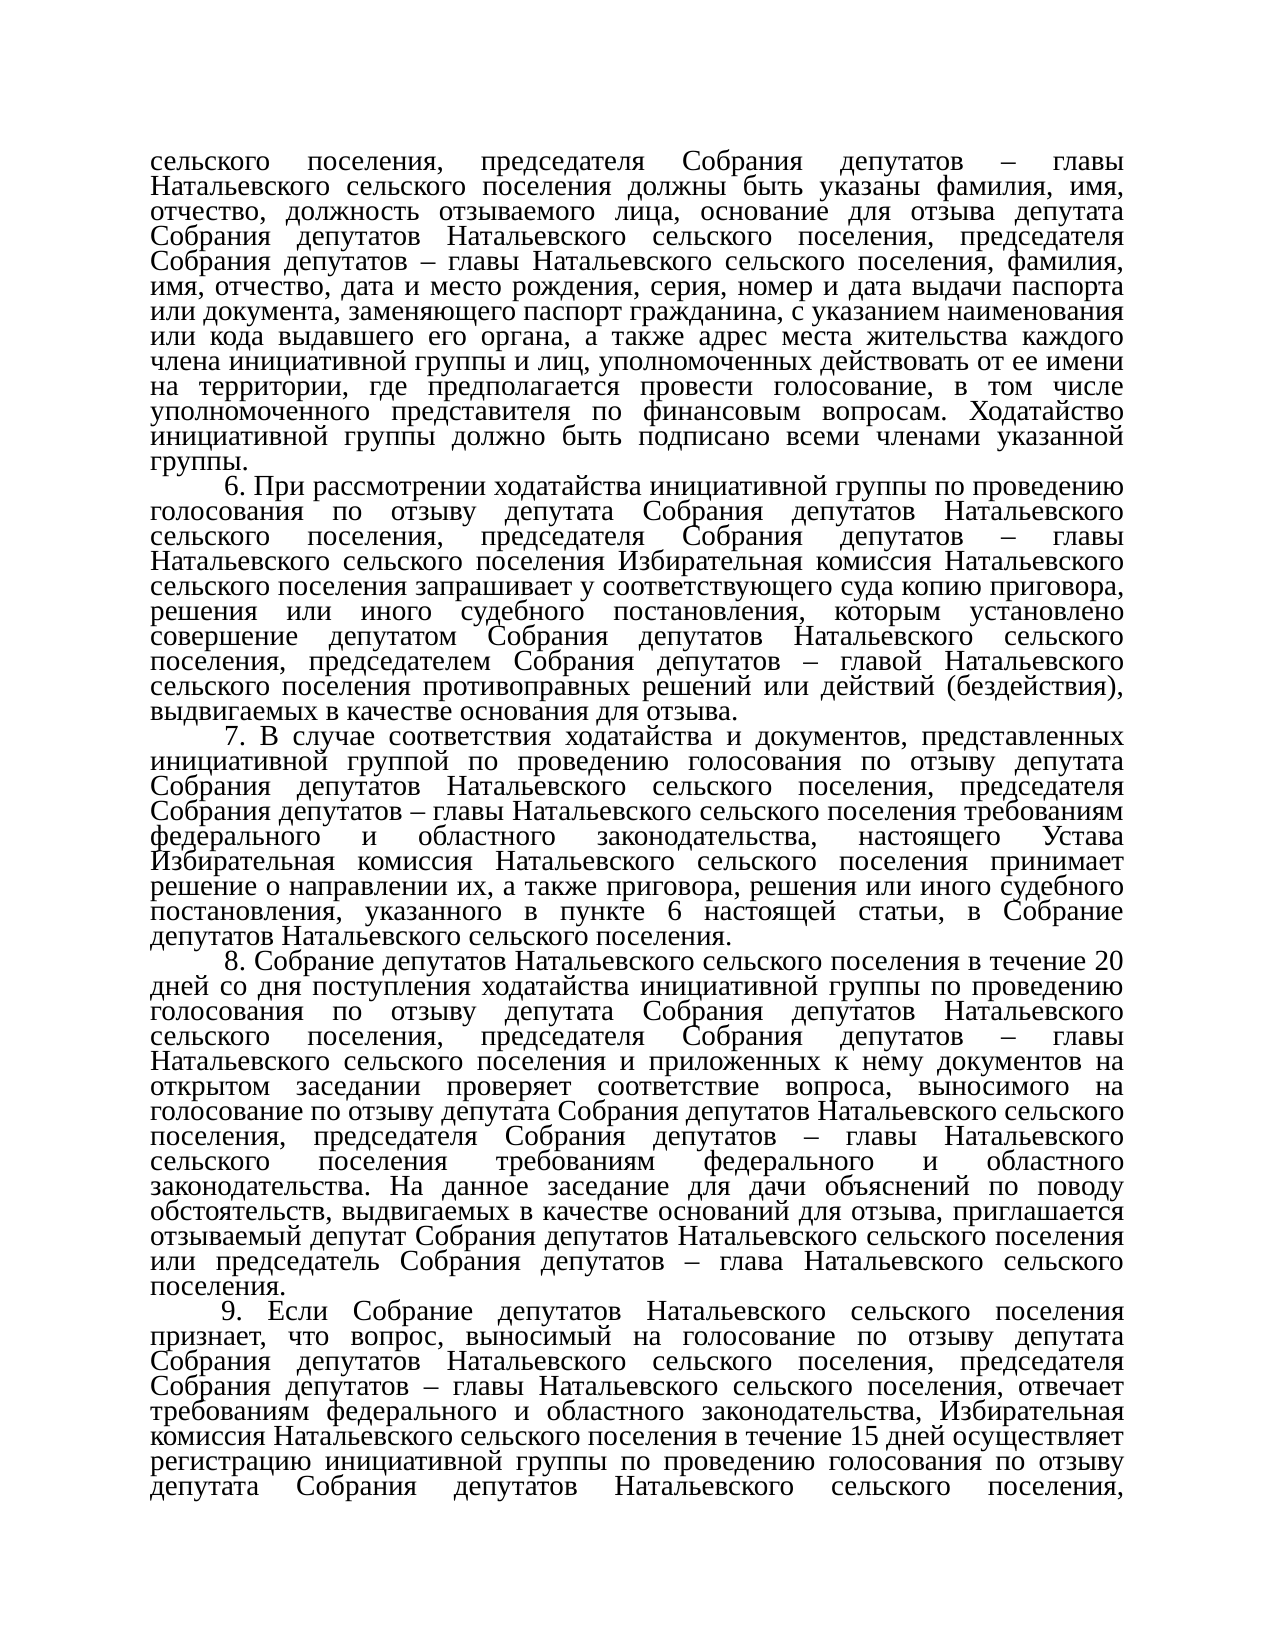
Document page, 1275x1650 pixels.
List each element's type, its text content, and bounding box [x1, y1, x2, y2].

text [150, 1300, 1125, 1500]
text 8. Собрание депутатов Натальевского сельского поселения в течение 20 дней со дня поступления ходатайства инициативной группы по проведению голосования по отзыву депутата Собрания депутатов Натальевского сельского поселения, председателя Собрания депутатов – главы Натальевского сельского поселения и приложенных к нему документов на открытом заседании проверяет соответствие вопроса, выносимого на голосование по отзыву депутата Собрания депутатов Натальевского сельского поселения, председателя Собрания депутатов – главы Натальевского сельского поселения требованиям федерального и областного законодательства. На данное заседание для дачи объяснений по поводу обстоятельств, выдвигаемых в качестве оснований для отзыва, приглашается отзываемый депутат Собрания депутатов Натальевского сельского поселения или председатель Собрания депутатов – глава Натальевского сельского поселения. [150, 950, 1125, 1300]
text 7. В случае соответствия ходатайства и документов, представленных инициативной группой по проведению голосования по отзыву депутата Собрания депутатов Натальевского сельского поселения, председателя Собрания депутатов – главы Натальевского сельского поселения требованиям федерального и областного законодательства, настоящего Устава Избирательная комиссия Натальевского сельского поселения принимает решение о направлении их, а также приговора, решения или иного судебного постановления, указанного в пункте 6 настоящей статьи, в Собрание депутатов Натальевского сельского поселения. [150, 725, 1125, 950]
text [150, 150, 1125, 475]
text 6. При рассмотрении ходатайства инициативной группы по проведению голосования по отзыву депутата Собрания депутатов Натальевского сельского поселения, председателя Собрания депутатов – главы Натальевского сельского поселения Избирательная комиссия Натальевского сельского поселения запрашивает у соответствующего суда копию приговора, решения или иного судебного постановления, которым установлено совершение депутатом Собрания депутатов Натальевского сельского поселения, председателем Собрания депутатов – главой Натальевского сельского поселения противоправных решений или действий (бездействия), выдвигаемых в качестве основания для отзыва. [150, 475, 1125, 725]
